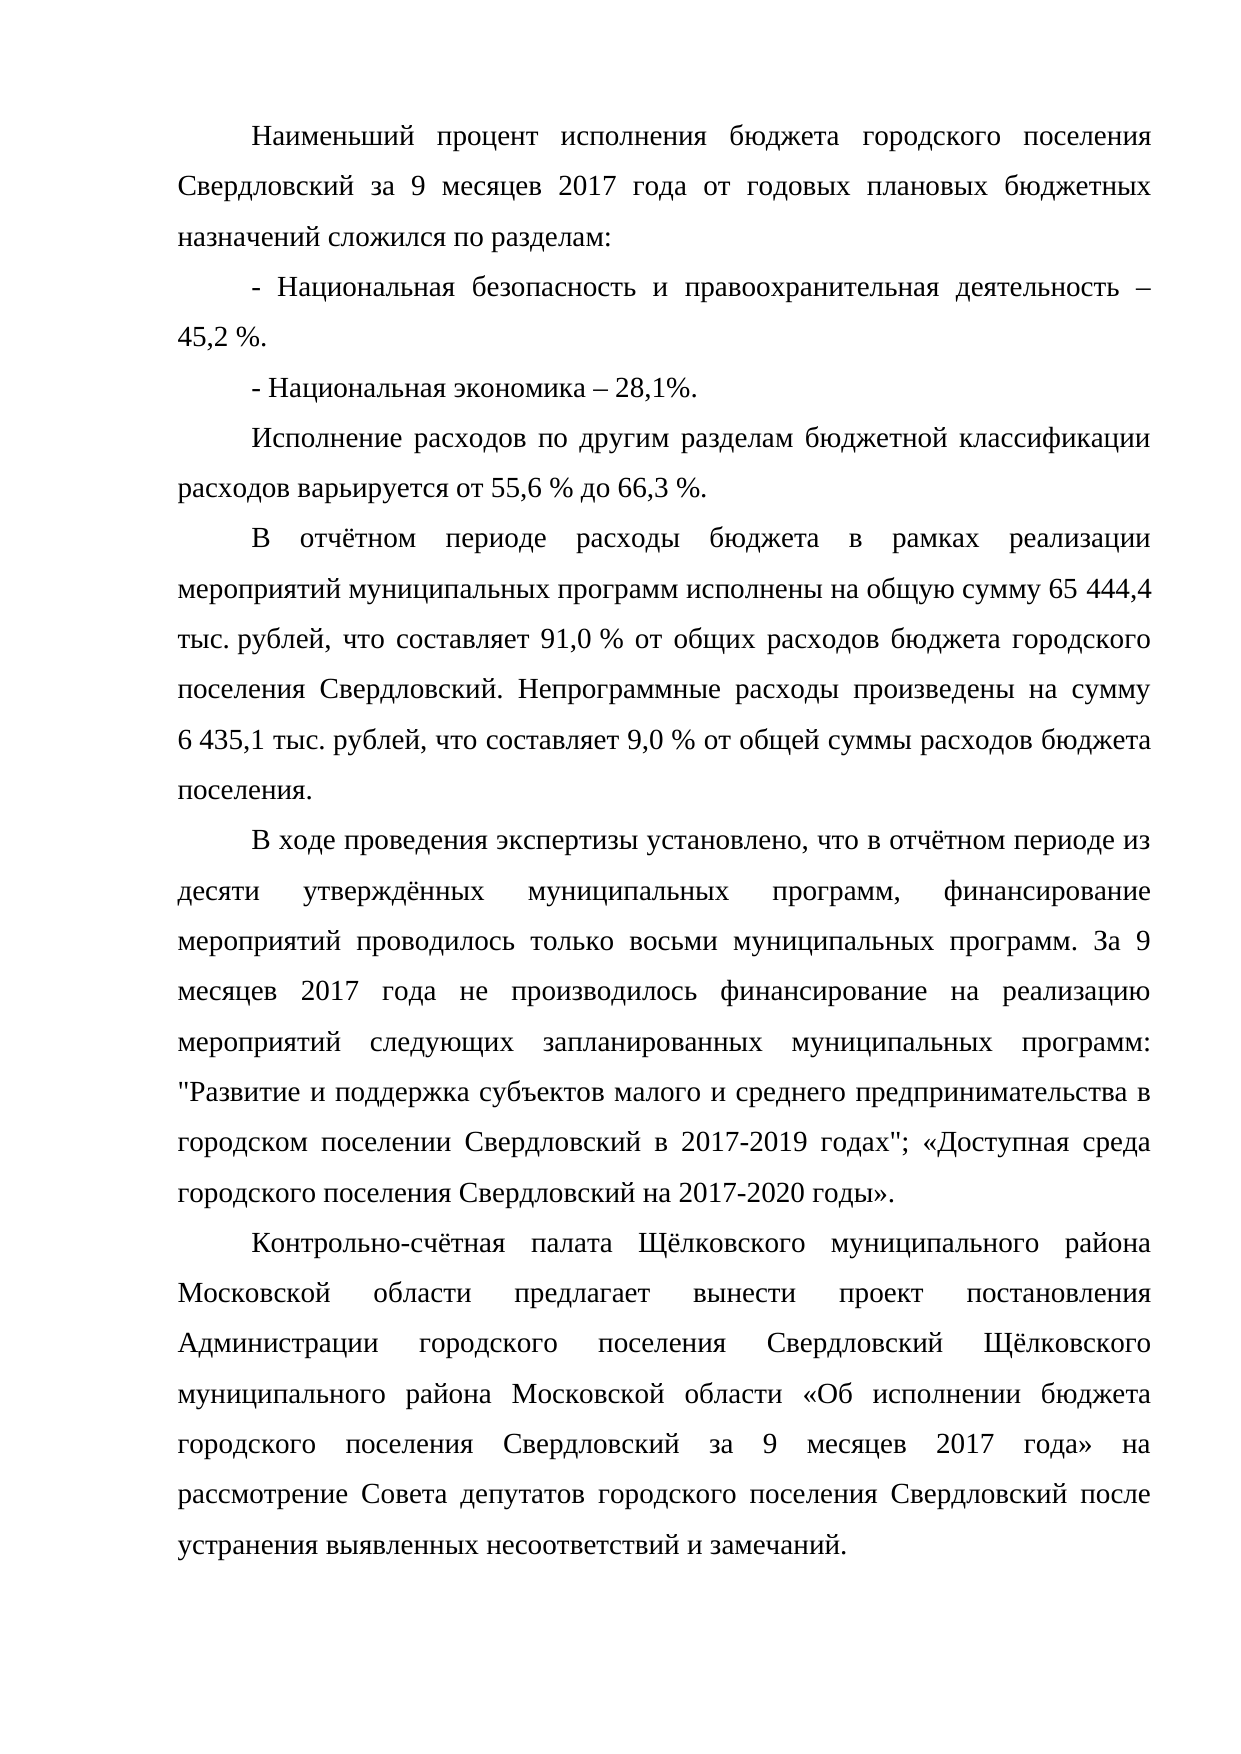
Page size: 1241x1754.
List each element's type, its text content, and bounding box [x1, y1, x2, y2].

text - Национальная экономика – 28,1%. [177, 370, 1152, 403]
text Исполнение расходов по другим разделам бюджетной классификации расходов варьируется от 55,6 % до 66,3 %. [177, 420, 1152, 504]
text Наименьший процент исполнения бюджета городского поселения Свердловский за 9 месяцев 2017 года от годовых плановых бюджетных назначений сложился по разделам: [177, 118, 1152, 252]
text Контрольно-счётная палата Щёлковского муниципального района Московской области предлагает вынести проект постановления Администрации городского поселения Свердловский Щёлковского муниципального района Московской области «Об исполнении бюджета городского поселения Свердловский за 9 месяцев 2017 года» на рассмотрение Совета депутатов городского поселения Свердловский после устранения выявленных несоответствий и замечаний. [177, 1225, 1152, 1560]
text - Национальная безопасность и правоохранительная деятельность – 45,2 %. [177, 269, 1152, 353]
text В отчётном периоде расходы бюджета в рамках реализации мероприятий муниципальных программ исполнены на общую сумму 65 444,4 тыс. рублей, что составляет 91,0 % от общих расходов бюджета городского поселения Свердловский. Непрограммные расходы произведены на сумму 6 435,1 тыс. рублей, что составляет 9,0 % от общей суммы расходов бюджета поселения. [177, 521, 1152, 806]
text В ходе проведения экспертизы установлено, что в отчётном периоде из десяти утверждённых муниципальных программ, финансирование мероприятий проводилось только восьми муниципальных программ. За 9 месяцев 2017 года не производилось финансирование на реализацию мероприятий следующих запланированных муниципальных программ: "Развитие и поддержка субъектов малого и среднего предпринимательства в городском поселении Свердловский в 2017-2019 годах"; «Доступная среда городского поселения Свердловский на 2017-2020 годы». [177, 822, 1152, 1208]
